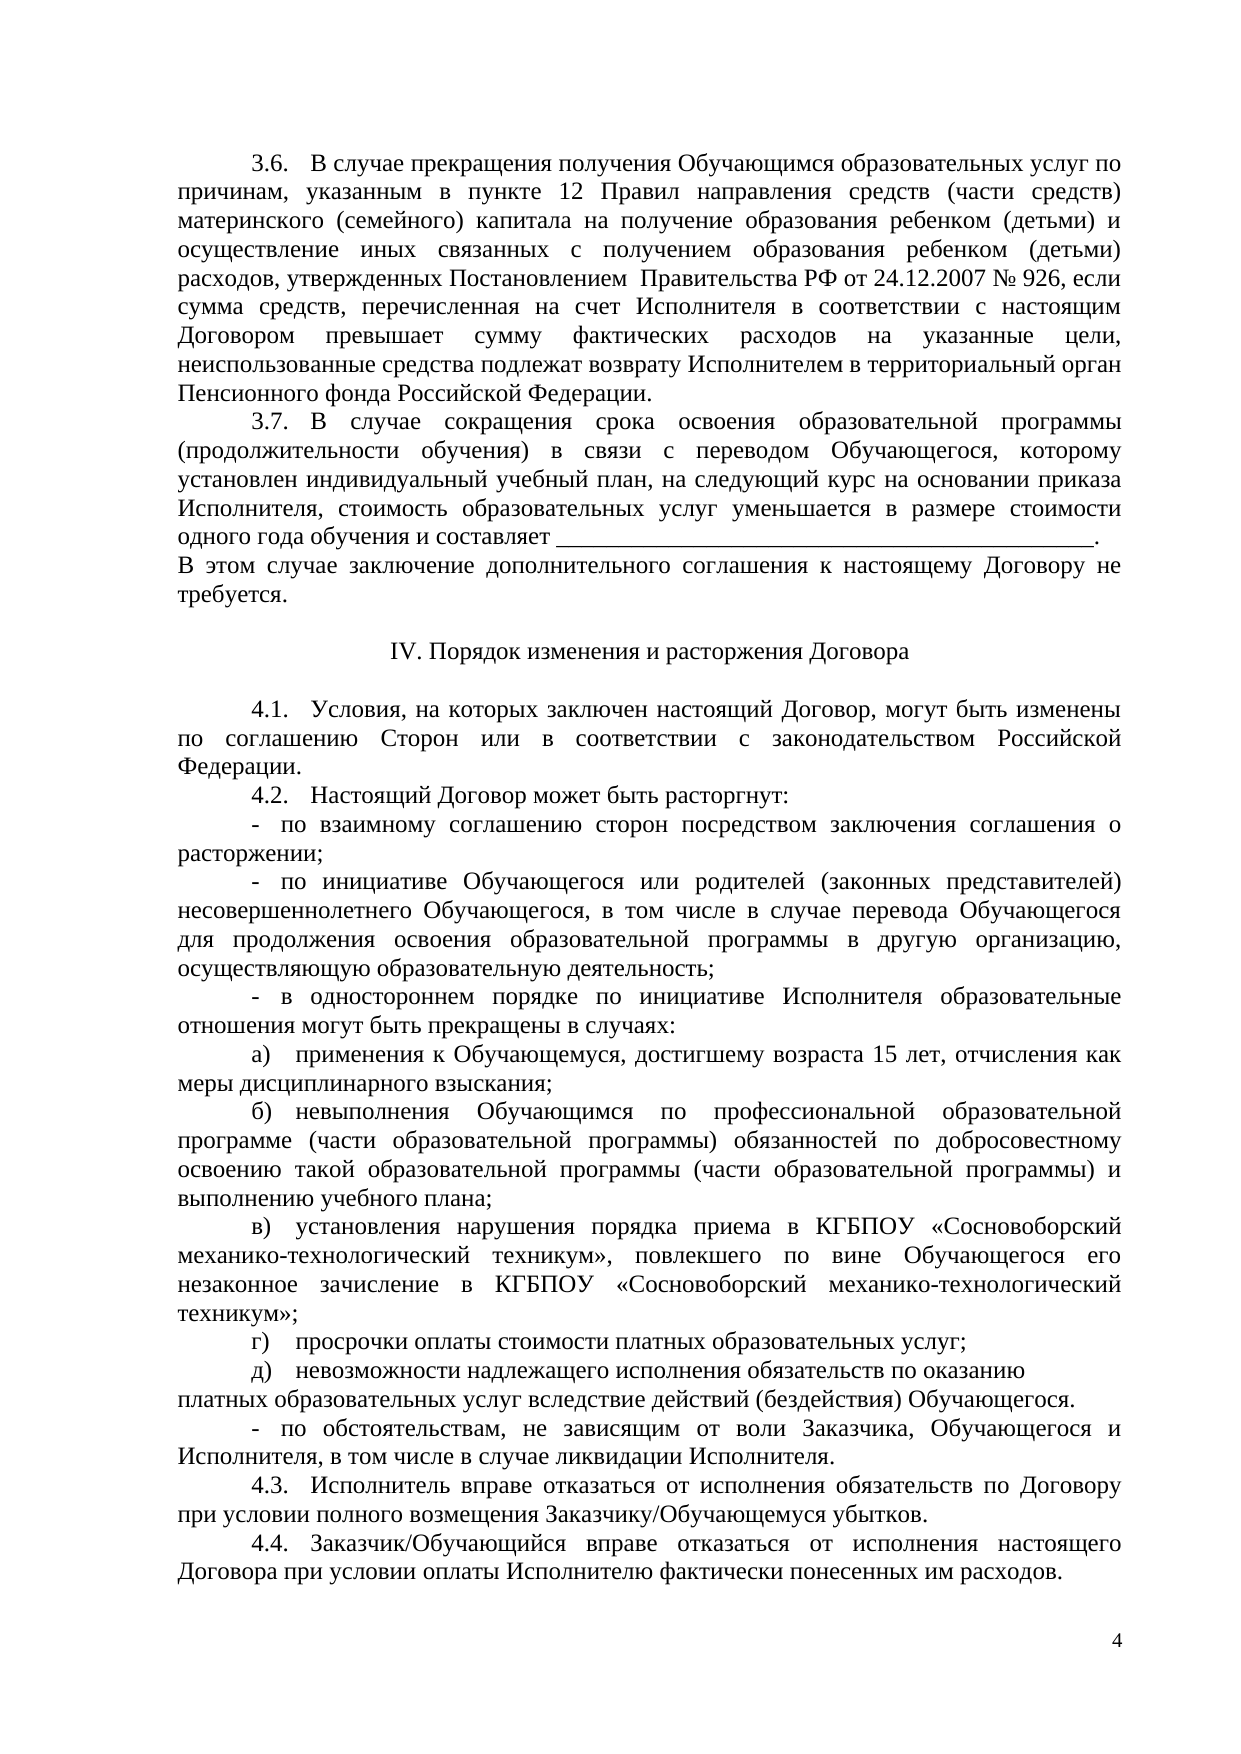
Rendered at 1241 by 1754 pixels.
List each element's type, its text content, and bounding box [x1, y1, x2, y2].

text В этом случае заключение дополнительного соглашения к настоящему Договору не требуется. [177, 550, 1122, 608]
list в одностороннем порядке по инициативе Исполнителя образовательные отношения могут быть прекращены в случаях: [177, 981, 1122, 1039]
list Условия, на которых заключен настоящий Договор, могут быть изменены по соглашению Сторон или в соответствии с законодательством Российской Федерации. [177, 694, 1122, 780]
list Настоящий Договор может быть расторгнут: [177, 780, 1122, 809]
list Исполнитель вправе отказаться от исполнения обязательств по Договору при условии полного возмещения Заказчику/Обучающемуся убытков. [177, 1470, 1122, 1528]
list по обстоятельствам, не зависящим от воли Заказчика, Обучающегося и Исполнителя, в том числе в случае ликвидации Исполнителя. [177, 1413, 1122, 1470]
text в) установления нарушения порядка приема в КГБПОУ «Сосновоборский механико-технологический техникум», повлекшего по вине Обучающегося его незаконное зачисление в КГБПОУ «Сосновоборский механико-технологический техникум»; [177, 1211, 1122, 1326]
list по взаимному соглашению сторон посредством заключения соглашения о расторжении; [177, 809, 1122, 866]
text г) просрочки оплаты стоимости платных образовательных услуг; [177, 1326, 1122, 1355]
text д) невозможности надлежащего исполнения обязательств по оказанию платных образовательных услуг вследствие действий (бездействия) Обучающегося. [177, 1355, 1122, 1413]
list Заказчик/Обучающийся вправе отказаться от исполнения настоящего Договора при условии оплаты Исполнителю фактически понесенных им расходов. [177, 1528, 1122, 1585]
text а) применения к Обучающемуся, достигшему возраста 15 лет, отчисления как меры дисциплинарного взыскания; [177, 1039, 1122, 1096]
text б) невыполнения Обучающимся по профессиональной образовательной программе (части образовательной программы) обязанностей по добросовестному освоению такой образовательной программы (части образовательной программы) и выполнению учебного плана; [177, 1096, 1122, 1211]
text 3.7. В случае сокращения срока освоения образовательной программы (продолжительности обучения) в связи с переводом Обучающегося, которому установлен индивидуальный учебный план, на следующий курс на основании приказа Исполнителя, стоимость образовательных услуг уменьшается в размере стоимости одного года обучения и составляет ___________________________________________. [177, 406, 1122, 550]
text IV. Порядок изменения и расторжения Договора [177, 636, 1122, 665]
text 3.6. В случае прекращения получения Обучающимся образовательных услуг по причинам, указанным в пункте 12 Правил направления средств (части средств) материнского (семейного) капитала на получение образования ребенком (детьми) и осуществление иных связанных с получением образования ребенком (детьми) расходов, утвержденных Постановлением Правительства РФ от 24.12.2007 № 926, если сумма средств, перечисленная на счет Исполнителя в соответствии с настоящим Договором превышает сумму фактических расходов на указанные цели, неиспользованные средства подлежат возврату Исполнителем в территориальный орган Пенсионного фонда Российской Федерации. [177, 148, 1122, 406]
list по инициативе Обучающегося или родителей (законных представителей) несовершеннолетнего Обучающегося, в том числе в случае перевода Обучающегося для продолжения освоения образовательной программы в другую организацию, осуществляющую образовательную деятельность; [177, 866, 1122, 981]
